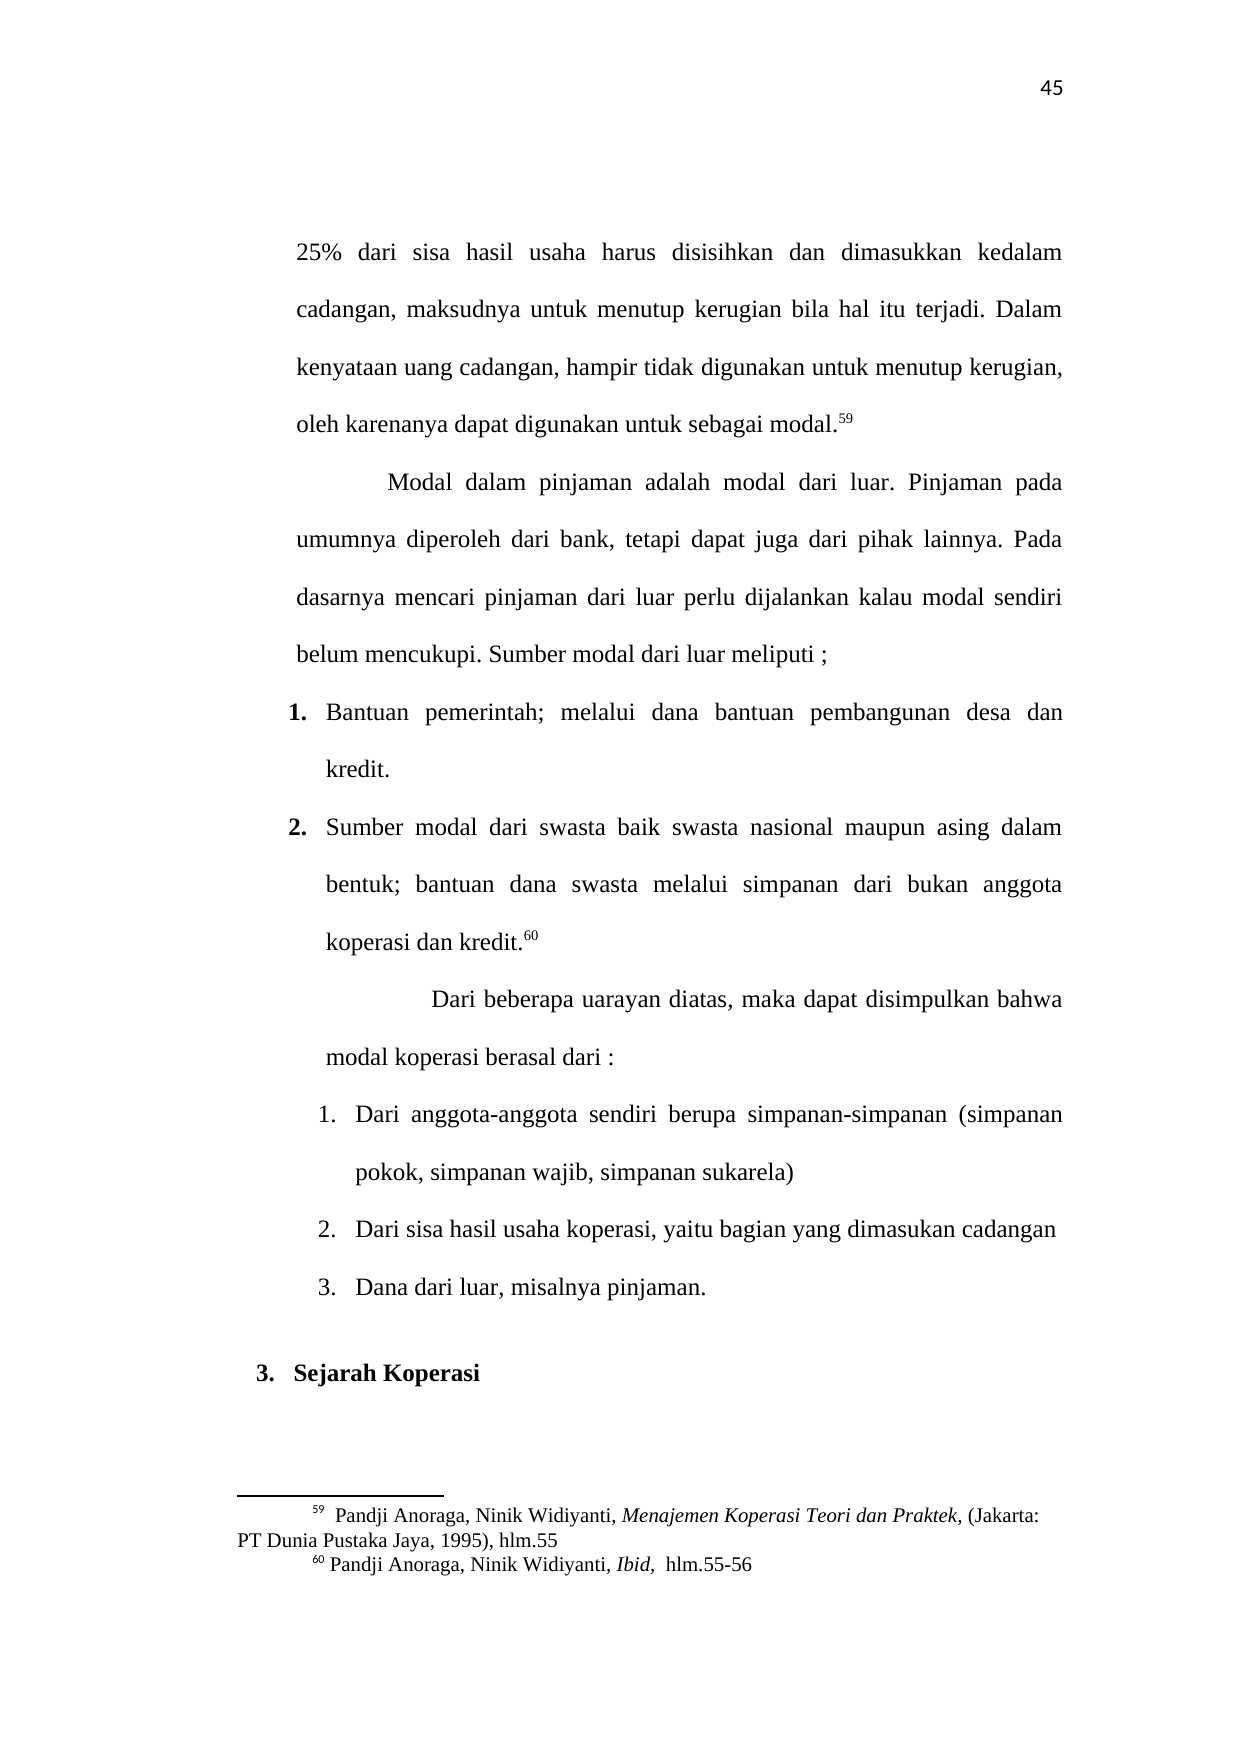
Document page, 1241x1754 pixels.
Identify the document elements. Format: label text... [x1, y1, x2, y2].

list Dari sisa hasil usaha koperasi, yaitu bagian yang dimasukan cadangan [318, 1214, 1063, 1243]
list Sejarah Koperasi [256, 1358, 1063, 1387]
list Dana dari luar, misalnya pinjaman. [318, 1272, 1063, 1301]
list Bantuan pemerintah; melalui dana bantuan pembangunan desa dan kredit. [288, 697, 1063, 783]
list Modal dalam pinjaman adalah modal dari luar. Pinjaman pada umumnya diperoleh dari bank, tetapi dapat juga dari pihak lainnya. Pada dasarnya mencari pinjaman dari luar perlu dijalankan kalau modal sendiri belum mencukupi. Sumber modal dari luar meliputi ; [296, 467, 1063, 668]
list Dari anggota-anggota sendiri berupa simpanan-simpanan (simpanan pokok, simpanan wajib, simpanan sukarela) [318, 1099, 1063, 1186]
list Dari beberapa uarayan diatas, maka dapat disimpulkan bahwa modal koperasi berasal dari : [326, 984, 1063, 1071]
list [296, 237, 1063, 438]
list Sumber modal dari swasta baik swasta nasional maupun asing dalam bentuk; bantuan dana swasta melalui simpanan dari bukan anggota koperasi dan kredit. [288, 812, 1063, 956]
